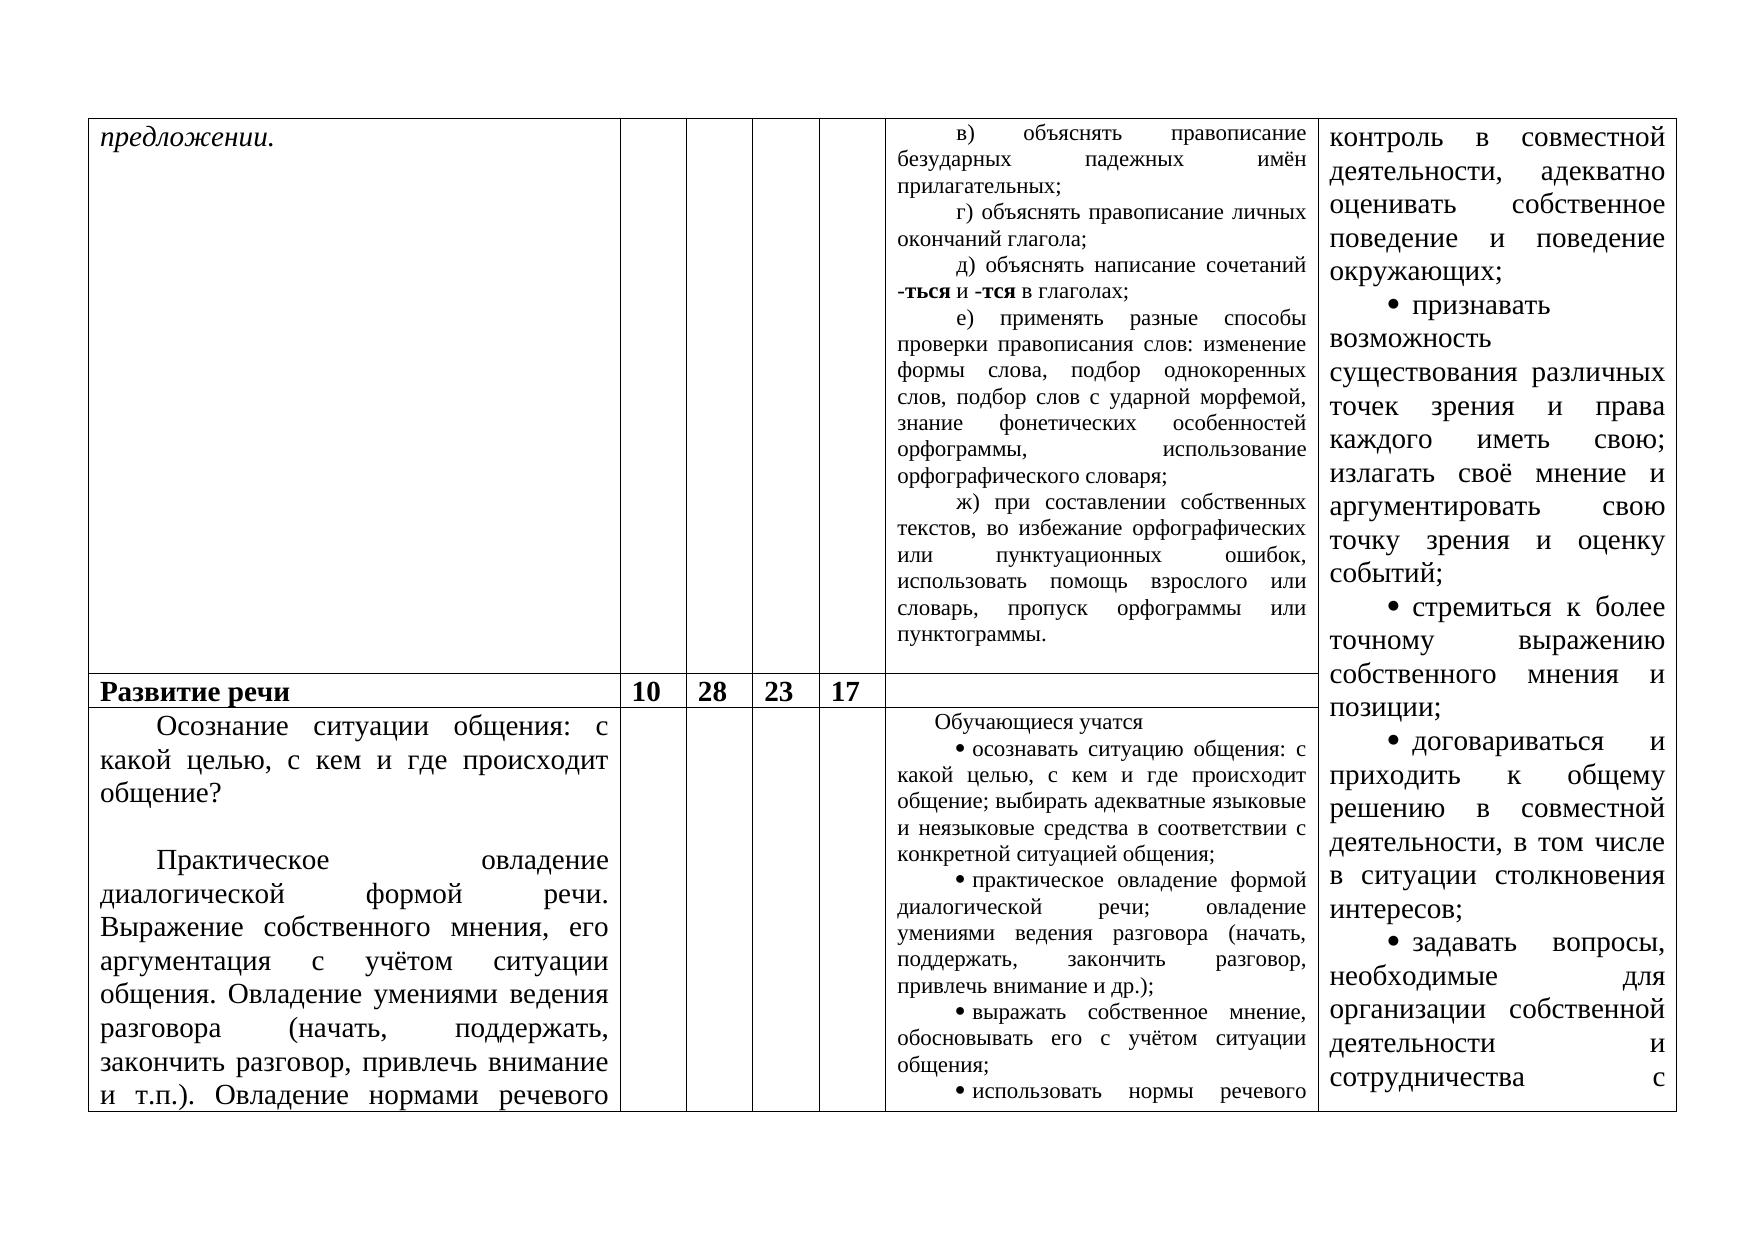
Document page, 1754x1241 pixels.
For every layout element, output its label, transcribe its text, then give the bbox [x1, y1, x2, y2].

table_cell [89, 708, 620, 1111]
table_cell [687, 708, 752, 1111]
table_cell [621, 708, 686, 1111]
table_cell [886, 119, 1318, 673]
table_cell [820, 119, 885, 673]
table_cell [687, 119, 752, 673]
table_cell 10 [621, 674, 686, 707]
table_cell Развитие речи [89, 674, 620, 707]
table_cell [886, 674, 1318, 707]
table_cell 23 [753, 674, 819, 707]
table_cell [886, 708, 1318, 1111]
table_cell [820, 708, 885, 1111]
table_cell [753, 708, 819, 1111]
table_cell 28 [687, 674, 752, 707]
table_cell [621, 119, 686, 673]
table_cell 17 [820, 674, 885, 707]
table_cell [89, 119, 620, 673]
table_cell [753, 119, 819, 673]
